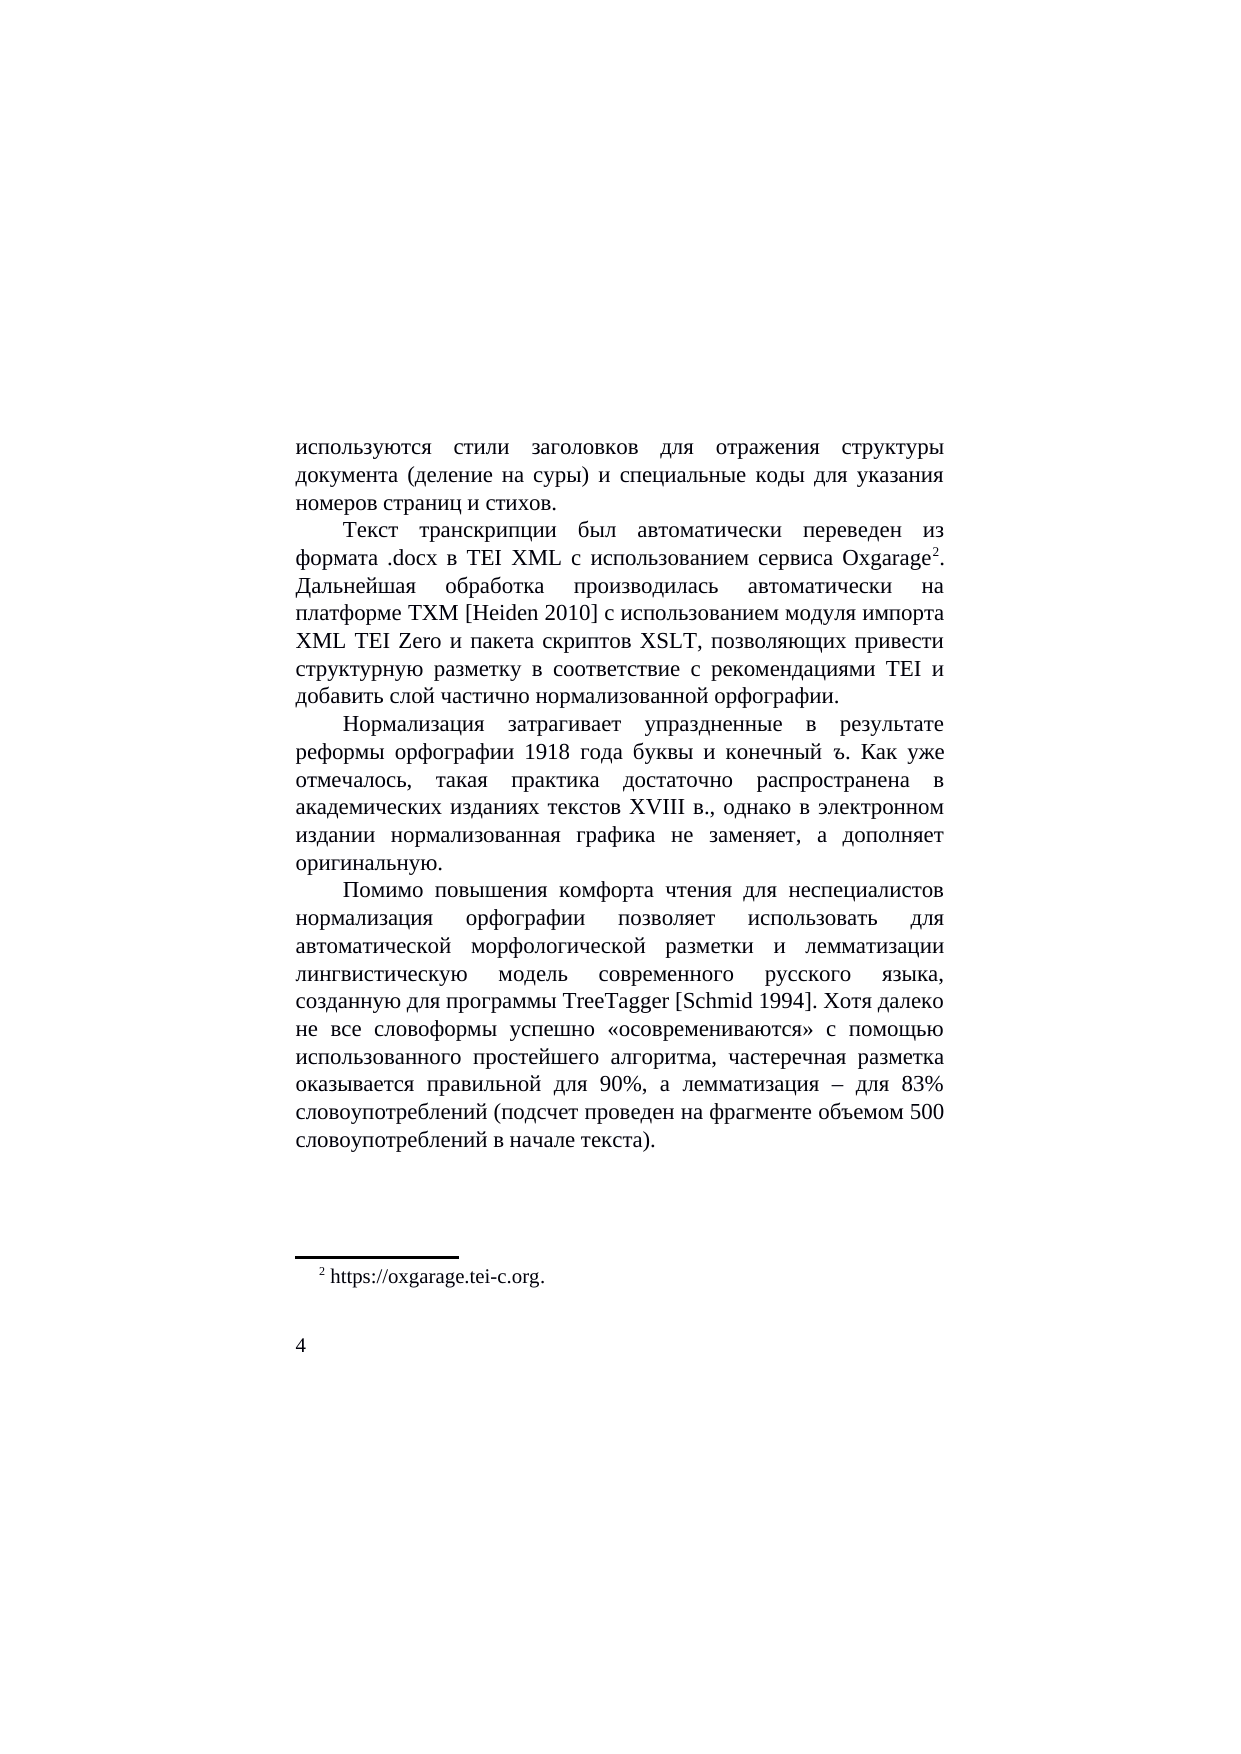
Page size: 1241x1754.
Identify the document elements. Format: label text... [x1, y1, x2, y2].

text Нормализация затрагивает упраздненные в результате реформы орфографии 1918 года буквы и конечный ъ. Как уже отмечалось, такая практика достаточно распространена в академических изданиях текстов XVIII в., однако в электронном издании нормализованная графика не заменяет, а дополняет оригинальную. [295, 847, 945, 876]
text Текст транскрипции был автоматически переведен из формата .docx в TEI XML с использованием сервиса Oxgarage. Дальнейшая обработка производилась автоматически на платформе TXM [Heiden 2010] с использованием модуля импорта XML TEI Zero и пакета скриптов XSLT, позволяющих привести структурную разметку в соответствие с рекомендациями TEI и добавить слой частично нормализованной орфографии. [295, 516, 945, 572]
text Нормализация затрагивает упраздненные в результате реформы орфографии 1918 года буквы и конечный ъ. Как уже отмечалось, такая практика достаточно распространена в академических изданиях текстов XVIII в., однако в электронном издании нормализованная графика не заменяет, а дополняет оригинальную. [295, 709, 945, 738]
